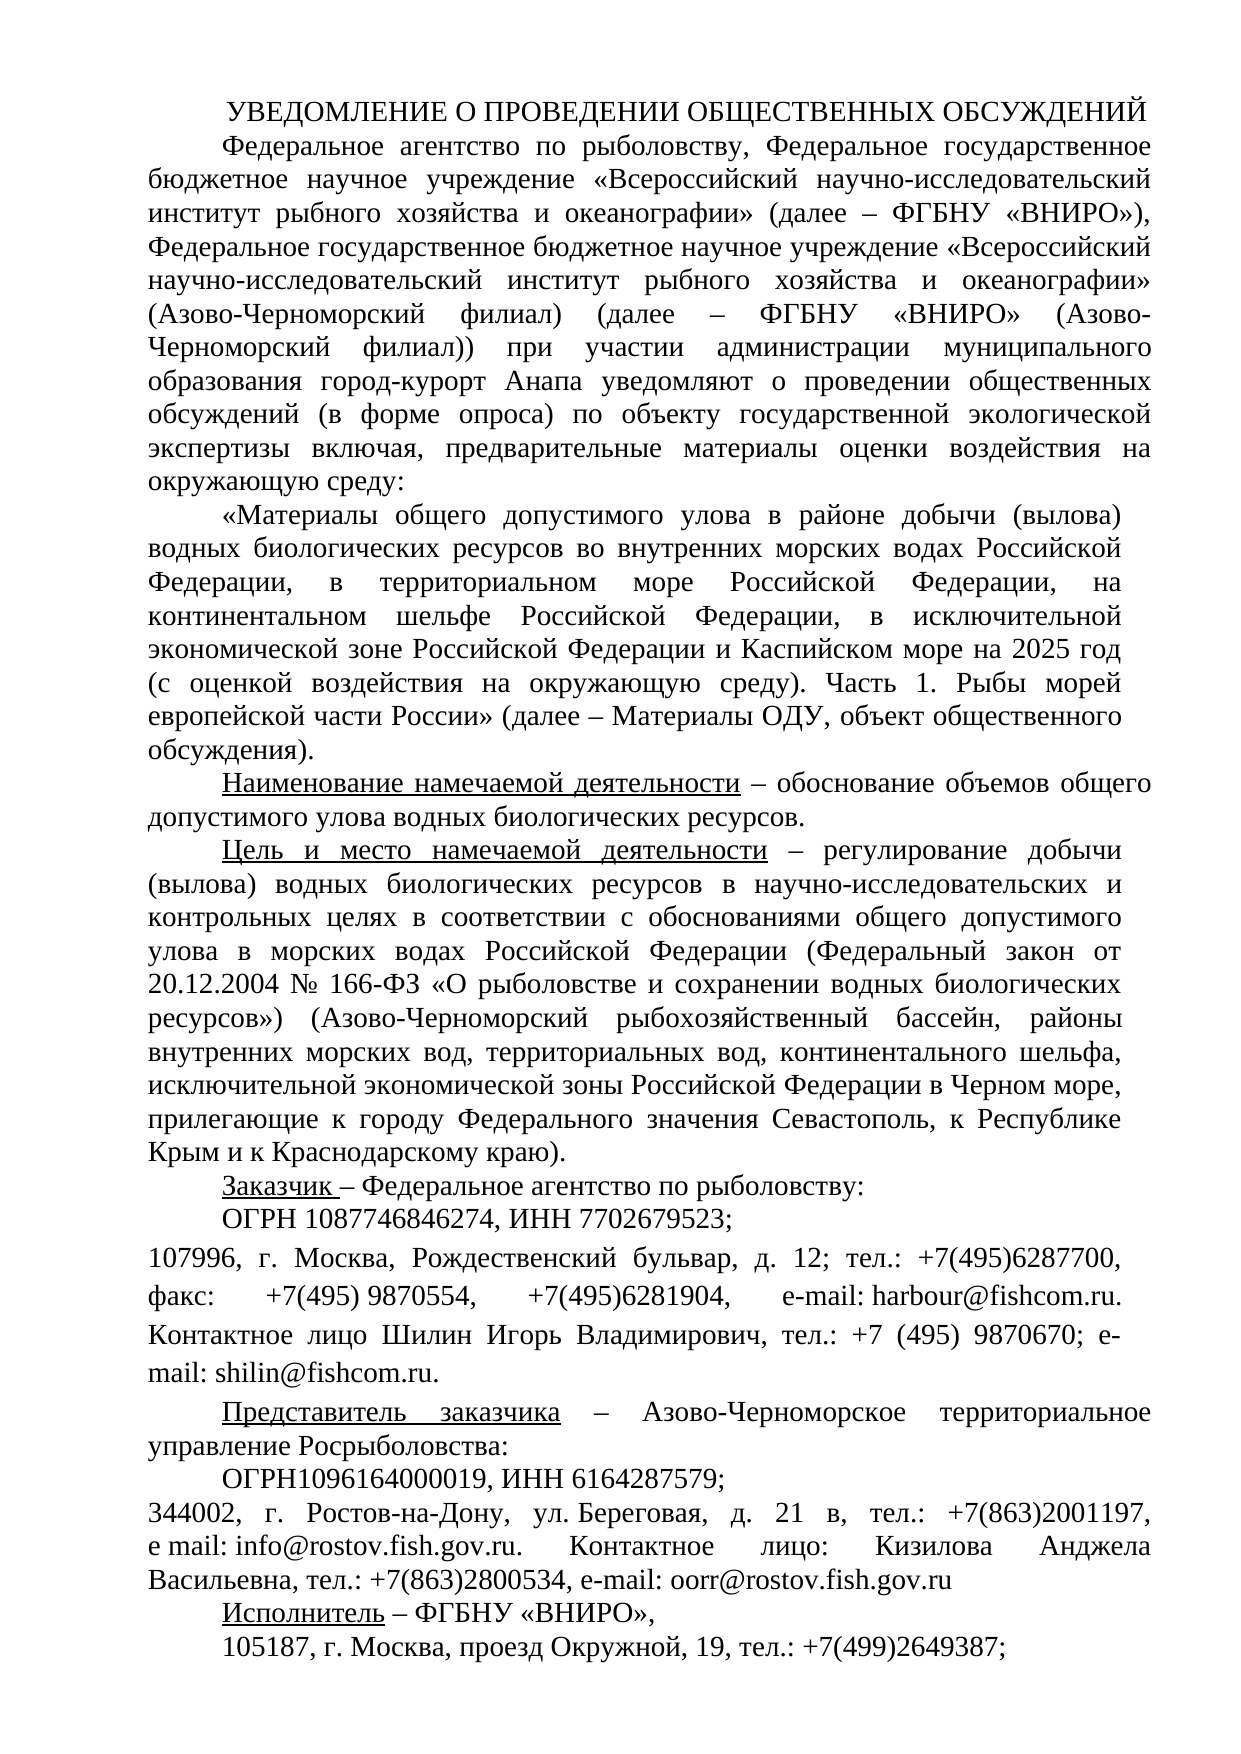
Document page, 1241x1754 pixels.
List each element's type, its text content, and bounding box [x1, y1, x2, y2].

text ОГРН1096164000019, ИНН 6164287579; [148, 1461, 1152, 1495]
text Федеральное агентство по рыболовству, Федеральное государственное бюджетное научное учреждение «Всероссийский научно-исследовательский институт рыбного хозяйства и океанографии» (далее – ФГБНУ «ВНИРО»), Федеральное государственное бюджетное научное учреждение «Всероссийский научно-исследовательский институт рыбного хозяйства и океанографии» (Азово-Черноморский филиал) (далее – ФГБНУ «ВНИРО» (Азово-Черноморский филиал)) при участии администрации муниципального образования город-курорт Анапа уведомляют о проведении общественных обсуждений (в форме опроса) по объекту государственной экологической экспертизы включая, предварительные материалы оценки воздействия на окружающую среду: [148, 128, 1152, 497]
text 344002, г. Ростов-на-Дону, ул. Береговая, д. 21 в, тел.: +7(863)2001197, e mail: info@rostov.fish.gov.ru. Контактное лицо: Кизилова Анджела Васильевна, тел.: +7(863)2800534, e-mail: oorr@rostov.fish.gov.ru [148, 1495, 1152, 1595]
text Представитель заказчика – Азово-Черноморское территориальное управление Росрыболовства: [148, 1394, 1152, 1461]
text ОГРН 1087746846274, ИНН 7702679523; [148, 1201, 1122, 1235]
text УВЕДОМЛЕНИЕ О ПРОВЕДЕНИИ ОБЩЕСТВЕННЫХ ОБСУЖДЕНИЙ [148, 94, 1152, 128]
text Цель и место намечаемой деятельности – регулирование добычи (вылова) водных биологических ресурсов в научно-исследовательских и контрольных целях в соответствии с обоснованиями общего допустимого улова в морских водах Российской Федерации (Федеральный закон от 20.12.2004 № 166-ФЗ «О рыболовстве и сохранении водных биологических ресурсов») (Азово-Черноморский рыбохозяйственный бассейн, районы внутренних морских вод, территориальных вод, континентального шельфа, исключительной экономической зоны Российской Федерации в Черном море, прилегающие к городу Федерального значения Севастополь, к Республике Крым и к Краснодарскому краю). [148, 832, 1122, 1168]
text Исполнитель – ФГБНУ «ВНИРО», [148, 1595, 1152, 1629]
text Заказчик – Федеральное агентство по рыболовству: [148, 1168, 1152, 1201]
text «Материалы общего допустимого улова в районе добычи (вылова) водных биологических ресурсов во внутренних морских водах Российской Федерации, в территориальном море Российской Федерации, на континентальном шельфе Российской Федерации, в исключительной экономической зоне Российской Федерации и Каспийском море на 2025 год (с оценкой воздействия на окружающую среду). Часть 1. Рыбы морей европейской части России» (далее – Материалы ОДУ, объект общественного обсуждения). [148, 497, 1122, 765]
text 107996, г. Москва, Рождественский бульвар, д. 12; тел.: +7(495)6287700, факс: +7(495) 9870554, +7(495)6281904, e-mail: harbour@fishcom.ru. Контактное лицо Шилин Игорь Владимирович, тел.: +7 (495) 9870670; e-mail: shilin@fishcom.ru. [148, 1240, 1122, 1389]
text Наименование намечаемой деятельности – обоснование объемов общего допустимого улова водных биологических ресурсов. [148, 765, 1152, 832]
text 105187, г. Москва, проезд Окружной, 19, тел.: +7(499)2649387; [148, 1629, 1152, 1662]
